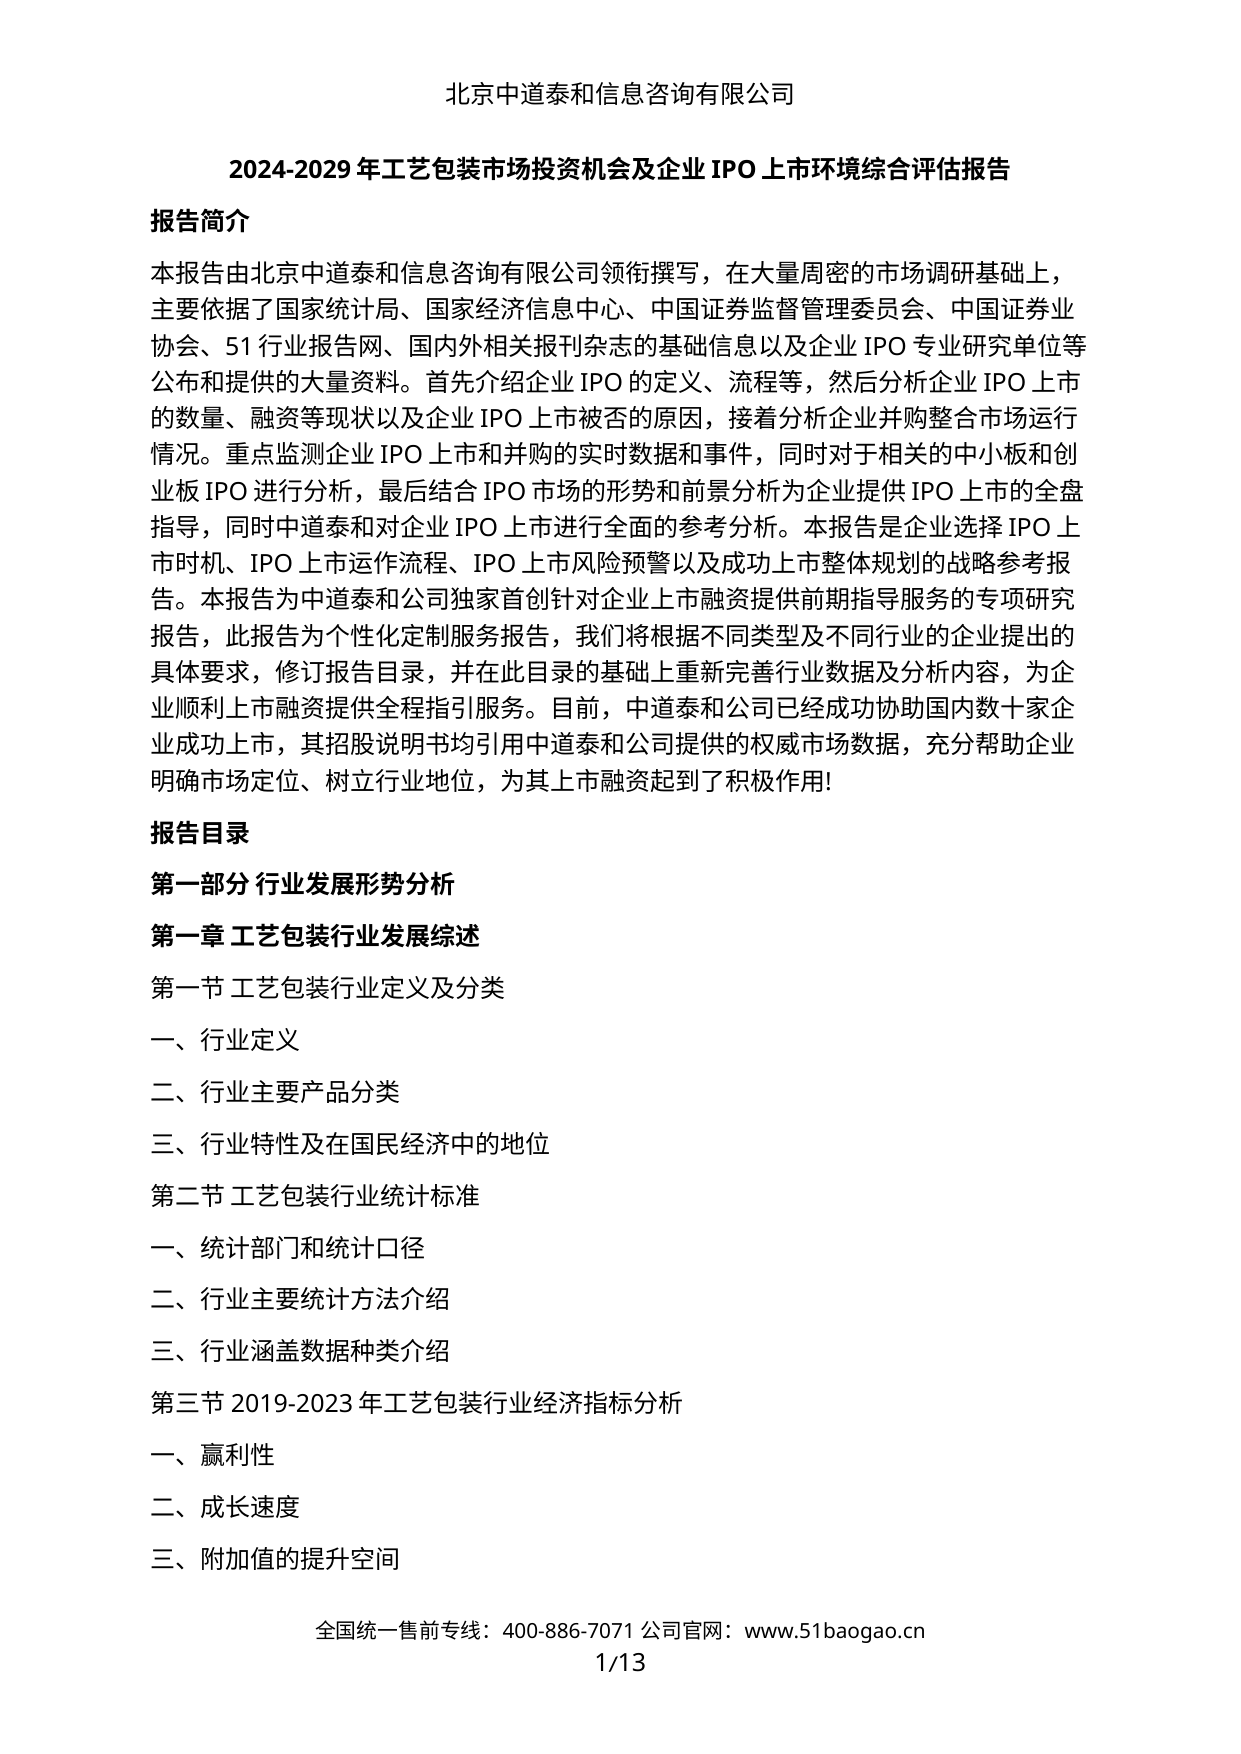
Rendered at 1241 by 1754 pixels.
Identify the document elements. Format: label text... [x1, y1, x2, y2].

text 第三节 2019-2023年工艺包装行业经济指标分析 [150, 1384, 1090, 1420]
text 第一节 工艺包装行业定义及分类 [150, 969, 1090, 1005]
text 三、行业特性及在国民经济中的地位 [150, 1124, 1090, 1161]
text 2024-2029年工艺包装市场投资机会及企业IPO上市环境综合评估报告 [150, 150, 1090, 186]
text 三、附加值的提升空间 [150, 1539, 1090, 1576]
text 一、统计部门和统计口径 [150, 1228, 1090, 1264]
text 第一部分 行业发展形势分析 [150, 865, 1090, 901]
text 二、成长速度 [150, 1487, 1090, 1524]
text 一、赢利性 [150, 1436, 1090, 1472]
text 二、行业主要统计方法介绍 [150, 1280, 1090, 1316]
text 二、行业主要产品分类 [150, 1072, 1090, 1109]
text 报告简介 [150, 202, 1090, 238]
text 第二节 工艺包装行业统计标准 [150, 1176, 1090, 1212]
text 本报告由北京中道泰和信息咨询有限公司领衔撰写，在大量周密的市场调研基础上，主要依据了国家统计局、国家经济信息中心、中国证券监督管理委员会、中国证券业协会、51行业报告网、国内外相关报刊杂志的基础信息以及企业IPO专业研究单位等公布和提供的大量资料。首先介绍企业IPO的定义、流程等，然后分析企业IPO上市的数量、融资等现状以及企业IPO上市被否的原因，接着分析企业并购整合市场运行情况。重点监测企业IPO上市和并购的实时数据和事件，同时对于相关的中小板和创业板IPO进行分析，最后结合IPO市场的形势和前景分析为企业提供IPO上市的全盘指导，同时中道泰和对企业IPO上市进行全面的参考分析。本报告是企业选择IPO上市时机、IPO上市运作流程、IPO上市风险预警以及成功上市整体规划的战略参考报告。本报告为中道泰和公司独家首创针对企业上市融资提供前期指导服务的专项研究报告，此报告为个性化定制服务报告，我们将根据不同类型及不同行业的企业提出的具体要求，修订报告目录，并在此目录的基础上重新完善行业数据及分析内容，为企业顺利上市融资提供全程指引服务。目前，中道泰和公司已经成功协助国内数十家企业成功上市，其招股说明书均引用中道泰和公司提供的权威市场数据，充分帮助企业明确市场定位、树立行业地位，为其上市融资起到了积极作用! [150, 254, 1090, 797]
text 第一章 工艺包装行业发展综述 [150, 917, 1090, 953]
text 一、行业定义 [150, 1021, 1090, 1057]
text 报告目录 [150, 813, 1090, 849]
text 三、行业涵盖数据种类介绍 [150, 1332, 1090, 1368]
